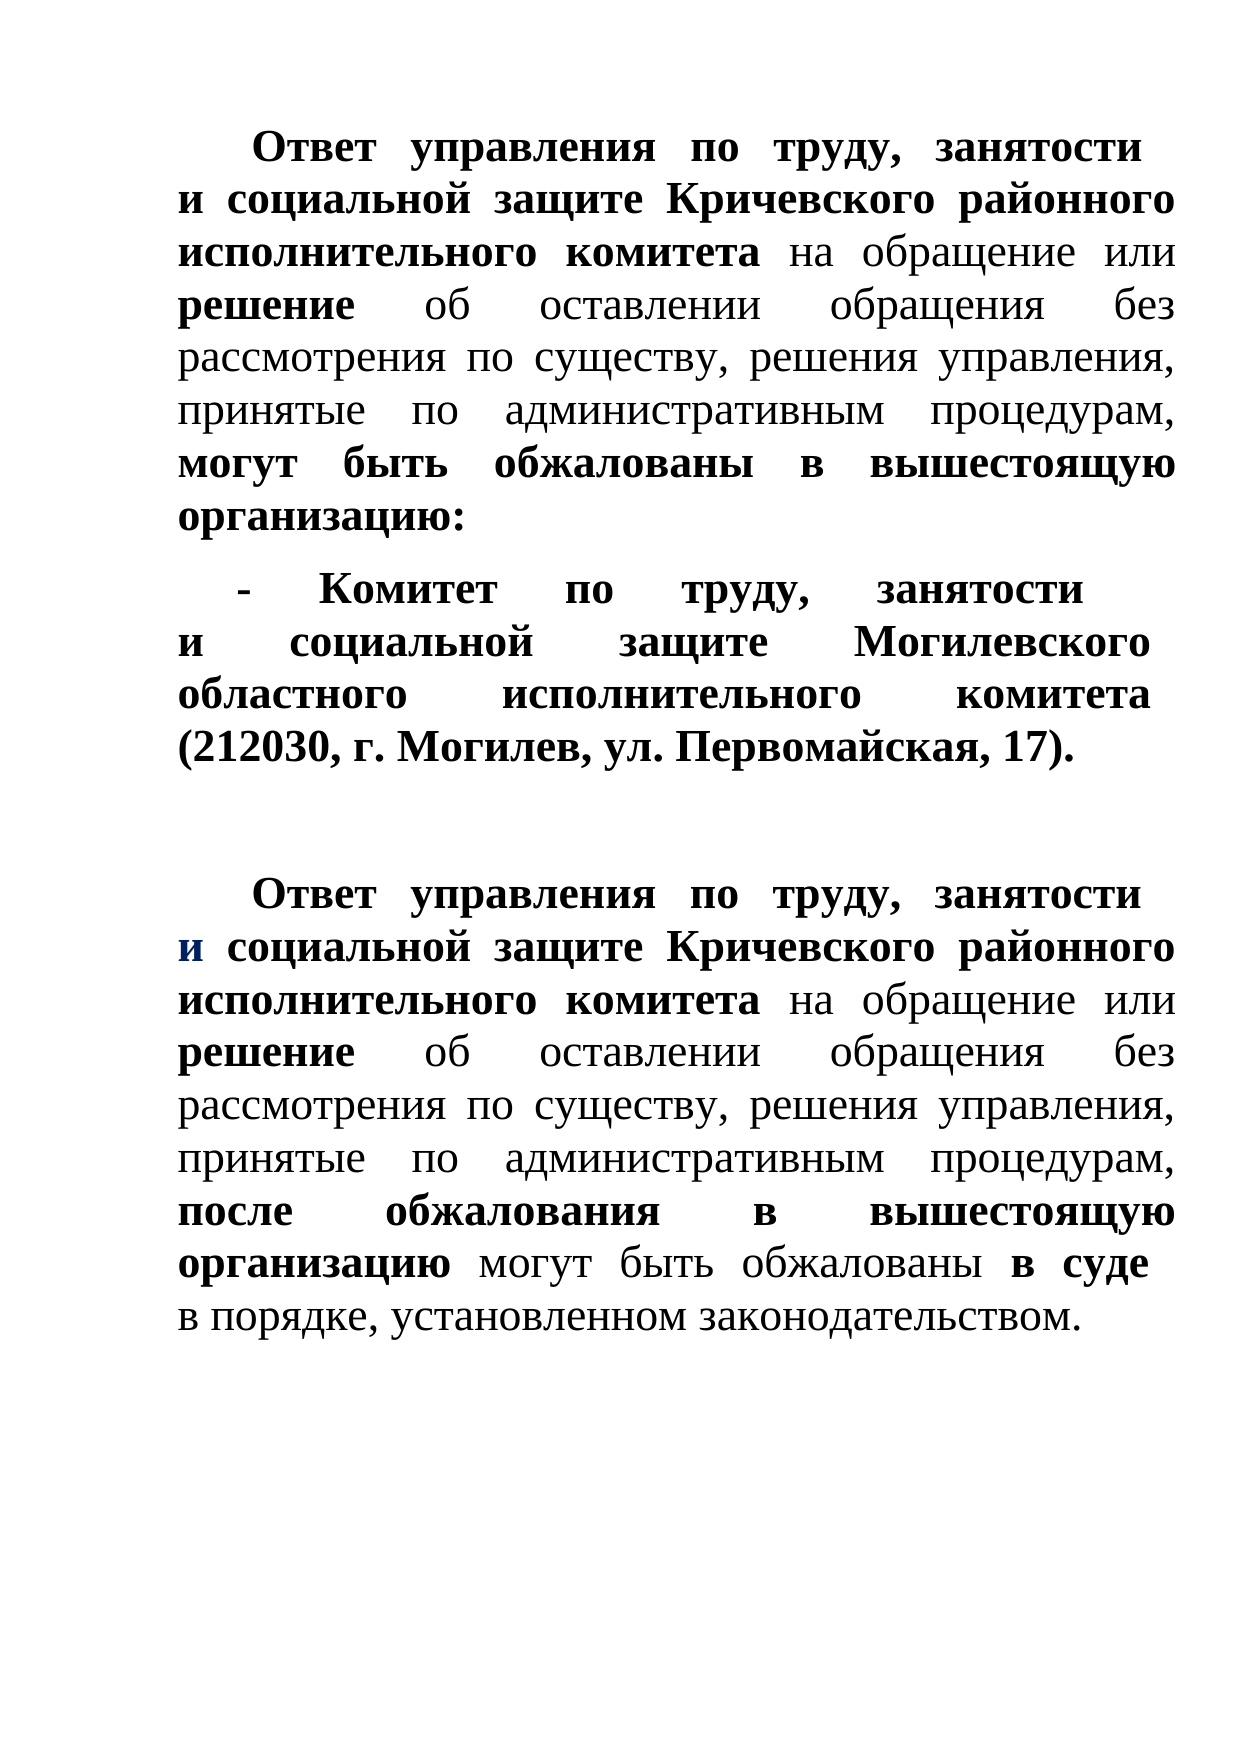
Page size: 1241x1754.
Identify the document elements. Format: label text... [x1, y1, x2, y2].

text Ответ управления по труду, занятости и социальной защите Кричевского районного исполнительного комитета на обращение или решение об оставлении обращения без рассмотрения по существу, решения управления, принятые по административным процедурам, могут быть обжалованы в вышестоящую организацию: [177, 118, 1176, 540]
text - Комитет по труду, занятости и социальной защите Могилевского областного исполнительного комитета (212030, г. Могилев, ул. Первомайская, 17). [177, 561, 1152, 771]
text Ответ управления по труду, занятости и социальной защите Кричевского районного исполнительного комитета на обращение или решение об оставлении обращения без рассмотрения по существу, решения управления, принятые по административным процедурам, после обжалования в вышестоящую организацию могут быть обжалованы в суде в порядке, установленном законодательством. [177, 866, 1176, 1340]
